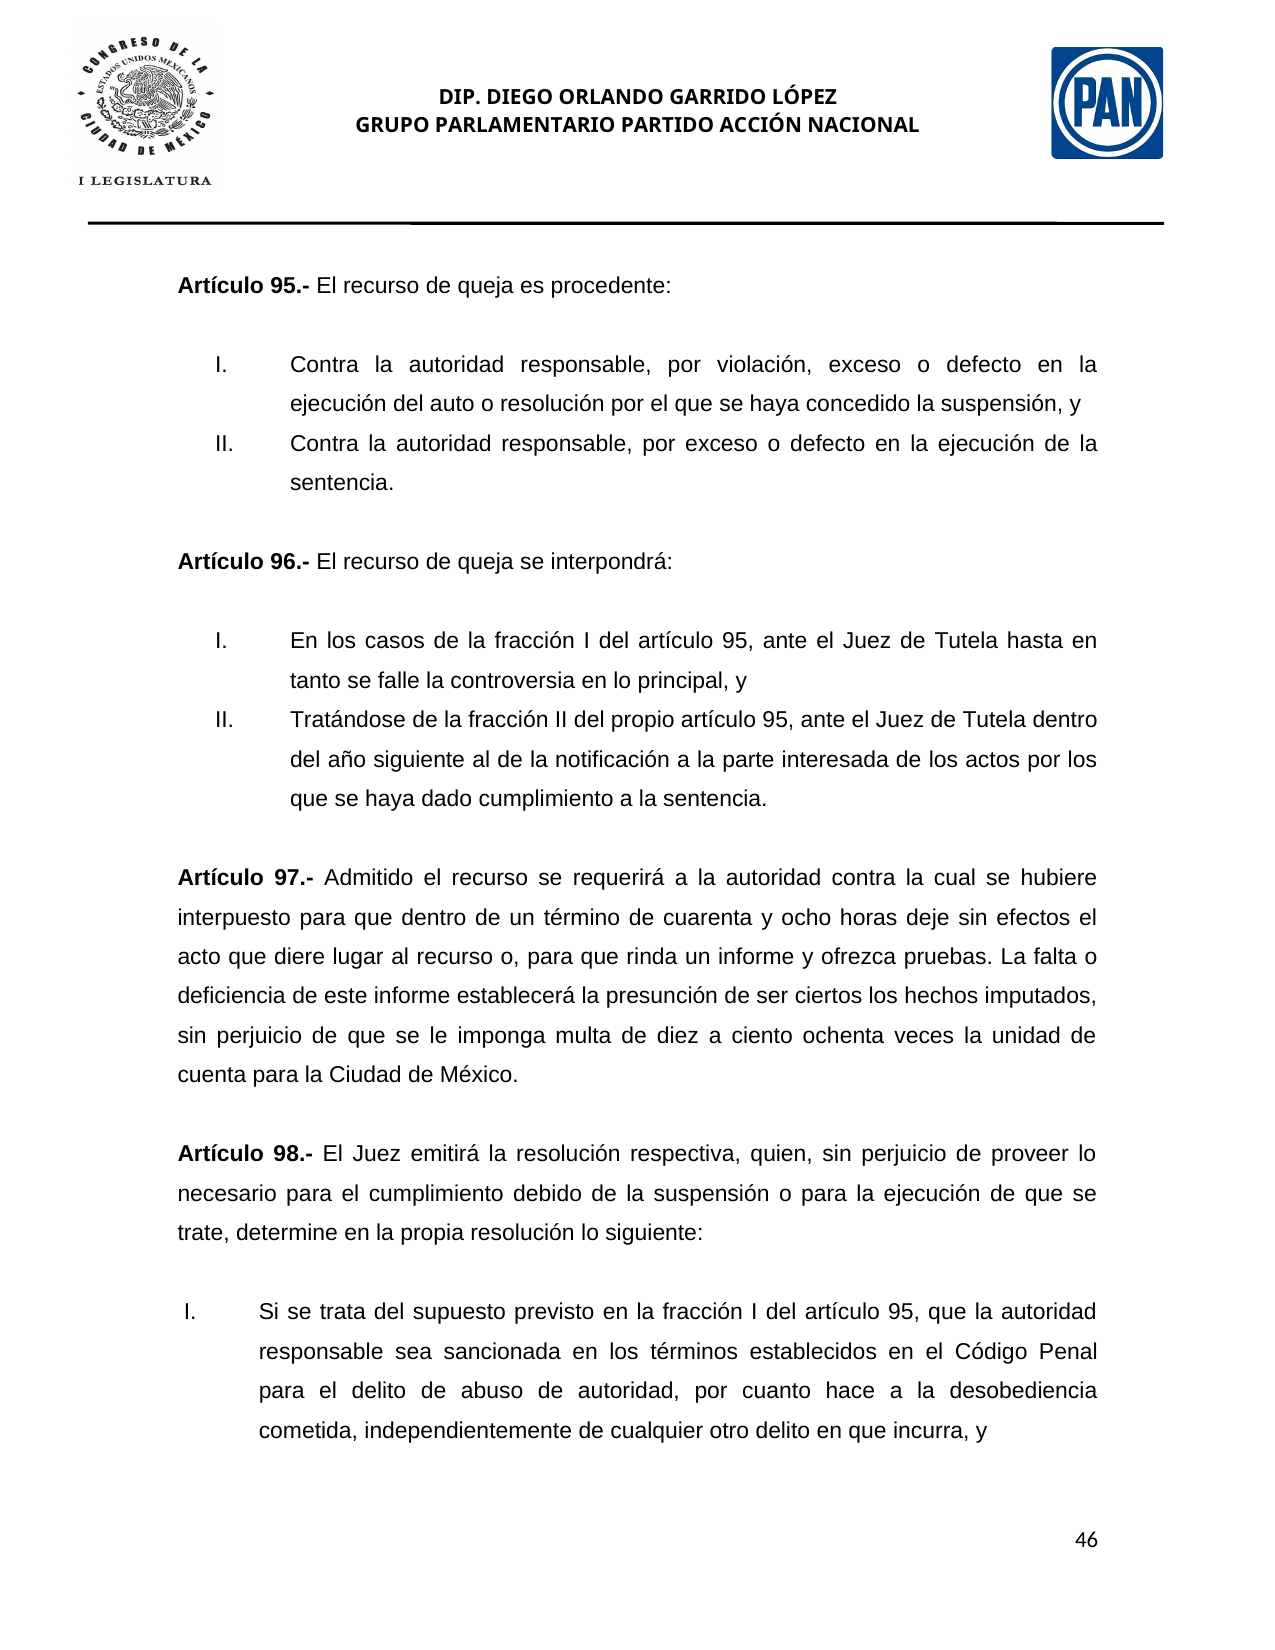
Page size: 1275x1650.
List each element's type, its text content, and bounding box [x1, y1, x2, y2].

list Contra la autoridad responsable, por violación, exceso o defecto en la ejecución del auto o resolución por el que se haya concedido la suspensión, y [215, 351, 1098, 417]
text Artículo 96.- El recurso de queja se interpondrá: [177, 548, 1098, 574]
list Contra la autoridad responsable, por exceso o defecto en la ejecución de la sentencia. [215, 430, 1098, 496]
text Artículo 98.- El Juez emitirá la resolución respectiva, quien, sin perjuicio de proveer lo necesario para el cumplimiento debido de la suspensión o para la ejecución de que se trate, determine en la propia resolución lo siguiente: [177, 1140, 1098, 1246]
text Artículo 95.- El recurso de queja es procedente: [177, 272, 1098, 298]
text Artículo 97.- Admitido el recurso se requerirá a la autoridad contra la cual se hubiere interpuesto para que dentro de un término de cuarenta y ocho horas deje sin efectos el acto que diere lugar al recurso o, para que rinda un informe y ofrezca pruebas. La falta o deficiencia de este informe establecerá la presunción de ser ciertos los hechos imputados, sin perjuicio de que se le imponga multa de diez a ciento ochenta veces la unidad de cuenta para la Ciudad de México. [177, 864, 1098, 1088]
list Tratándose de la fracción II del propio artículo 95, ante el Juez de Tutela dentro del año siguiente al de la notificación a la parte interesada de los actos por los que se haya dado cumplimiento a la sentencia. [215, 706, 1098, 811]
picture [1051, 47, 1164, 159]
picture [67, 19, 222, 192]
list Si se trata del supuesto previsto en la fracción I del artículo 95, que la autoridad responsable sea sancionada en los términos establecidos en el Código Penal para el delito de abuso de autoridad, por cuanto hace a la desobediencia cometida, independientemente de cualquier otro delito en que incurra, y [183, 1298, 1098, 1443]
list En los casos de la fracción I del artículo 95, ante el Juez de Tutela hasta en tanto se falle la controversia en lo principal, y [215, 627, 1098, 693]
